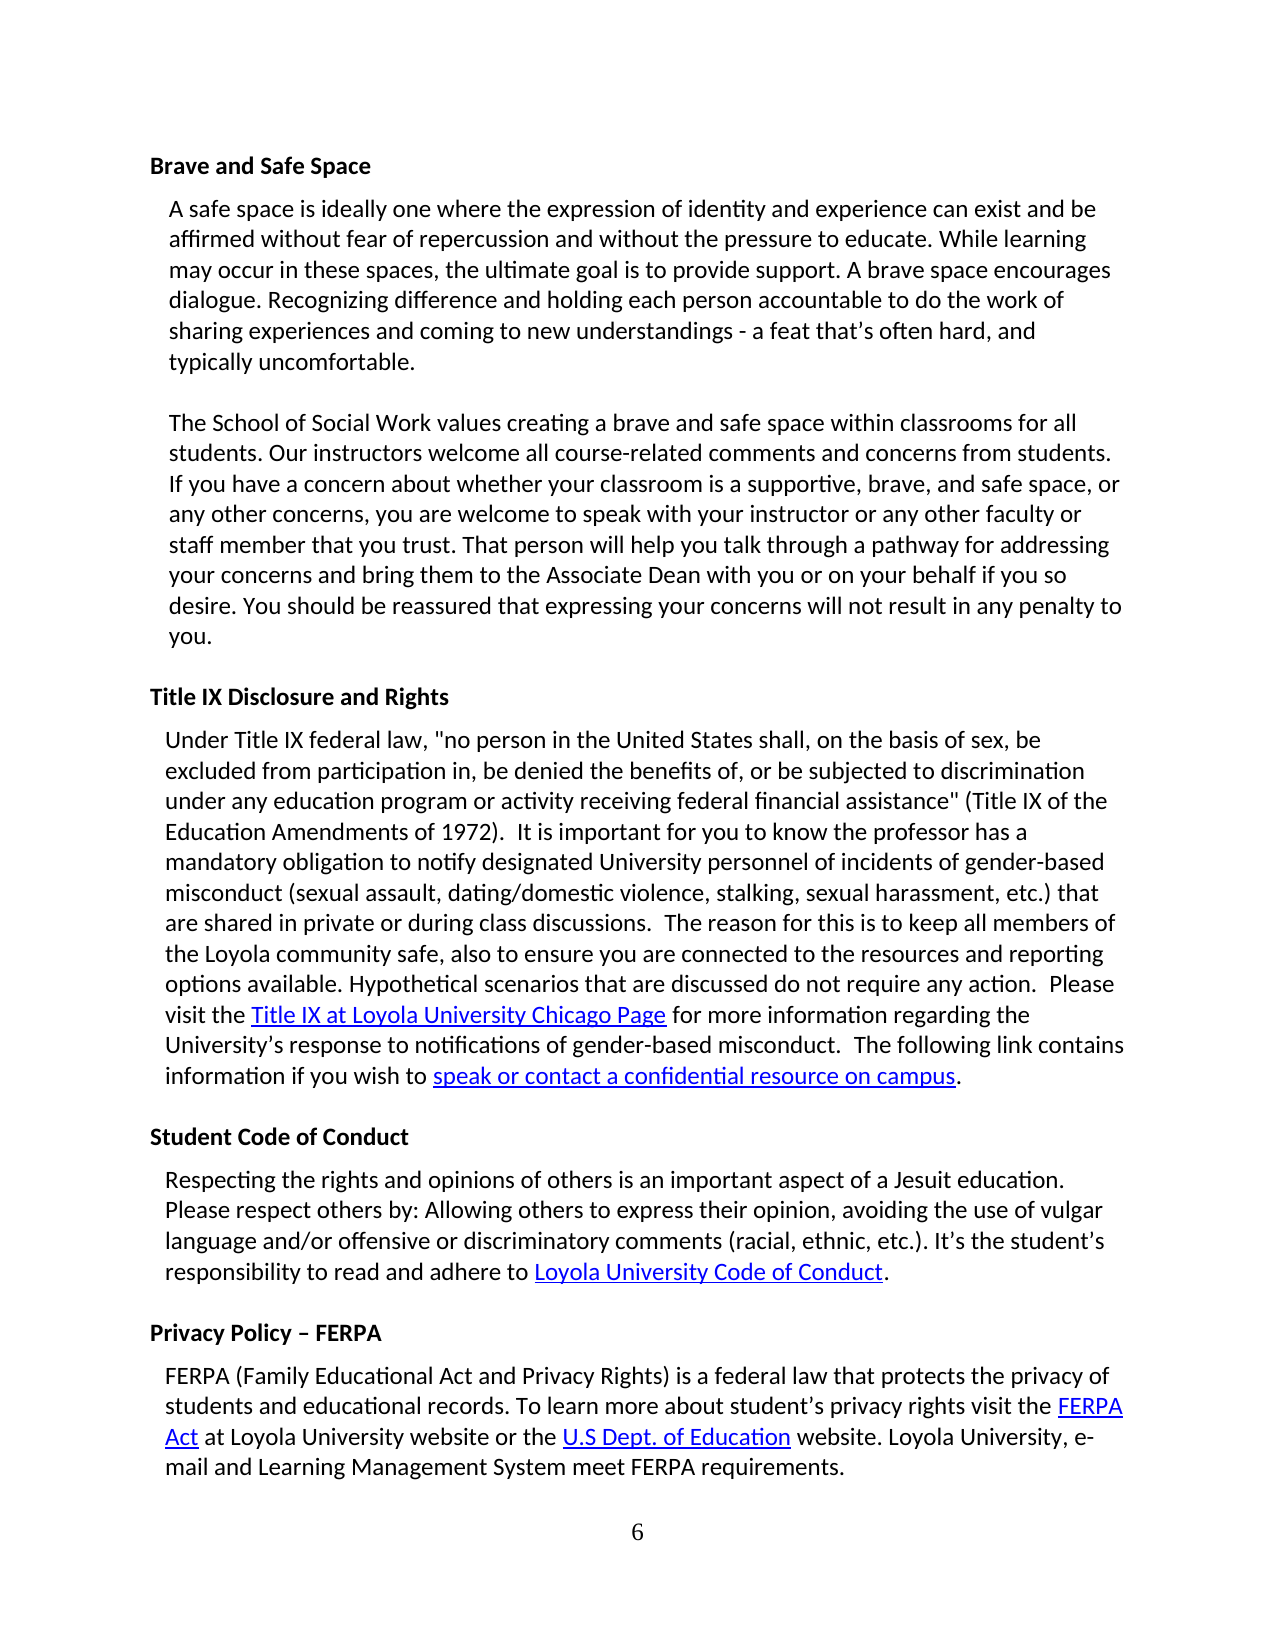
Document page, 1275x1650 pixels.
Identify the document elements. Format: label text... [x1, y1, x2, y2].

text Privacy Policy – FERPA [150, 1317, 1125, 1347]
text FERPA (Family Educational Act and Privacy Rights) is a federal law that protects the privacy of students and educational records. To learn more about student’s privacy rights visit the FERPA Act at Loyola University website or the U.S Dept. of Education website. Loyola University, e-mail and Learning Management System meet FERPA requirements. [165, 1360, 1125, 1482]
text The School of Social Work values creating a brave and safe space within classrooms for all students. Our instructors welcome all course-related comments and concerns from students. If you have a concern about whether your classroom is a supportive, brave, and safe space, or any other concerns, you are welcome to speak with your instructor or any other faculty or staff member that you trust. That person will help you talk through a pathway for addressing your concerns and bring them to the Associate Dean with you or on your behalf if you so desire. You should be reassured that expressing your concerns will not result in any penalty to you. [169, 407, 1125, 651]
text Brave and Safe Space [150, 150, 1125, 181]
text Under Title IX federal law, "no person in the United States shall, on the basis of sex, be excluded from participation in, be denied the benefits of, or be subjected to discrimination under any education program or activity receiving federal financial assistance" (Title IX of the Education Amendments of 1972). It is important for you to know the professor has a mandatory obligation to notify designated University personnel of incidents of gender-based misconduct (sexual assault, dating/domestic violence, stalking, sexual harassment, etc.) that are shared in private or during class discussions. The reason for this is to keep all members of the Loyola community safe, also to ensure you are connected to the resources and reporting options available. Hypothetical scenarios that are discussed do not require any action. Please visit the Title IX at Loyola University Chicago Page for more information regarding the University’s response to notifications of gender-based misconduct. The following link contains information if you wish to speak or contact a confidential resource on campus. [165, 724, 1125, 1091]
text Respecting the rights and opinions of others is an important aspect of a Jesuit education. Please respect others by: Allowing others to express their opinion, avoiding the use of vulgar language and/or offensive or discriminatory comments (racial, ethnic, etc.). It’s the student’s responsibility to read and adhere to Loyola University Code of Conduct. [165, 1164, 1125, 1286]
text Student Code of Conduct [150, 1121, 1125, 1152]
text Title IX Disclosure and Rights [150, 681, 1125, 712]
text A safe space is ideally one where the expression of identity and experience can exist and be affirmed without fear of repercussion and without the pressure to educate. While learning may occur in these spaces, the ultimate goal is to provide support. A brave space encourages dialogue. Recognizing difference and holding each person accountable to do the work of sharing experiences and coming to new understandings - a feat that’s often hard, and typically uncomfortable. [169, 193, 1125, 376]
